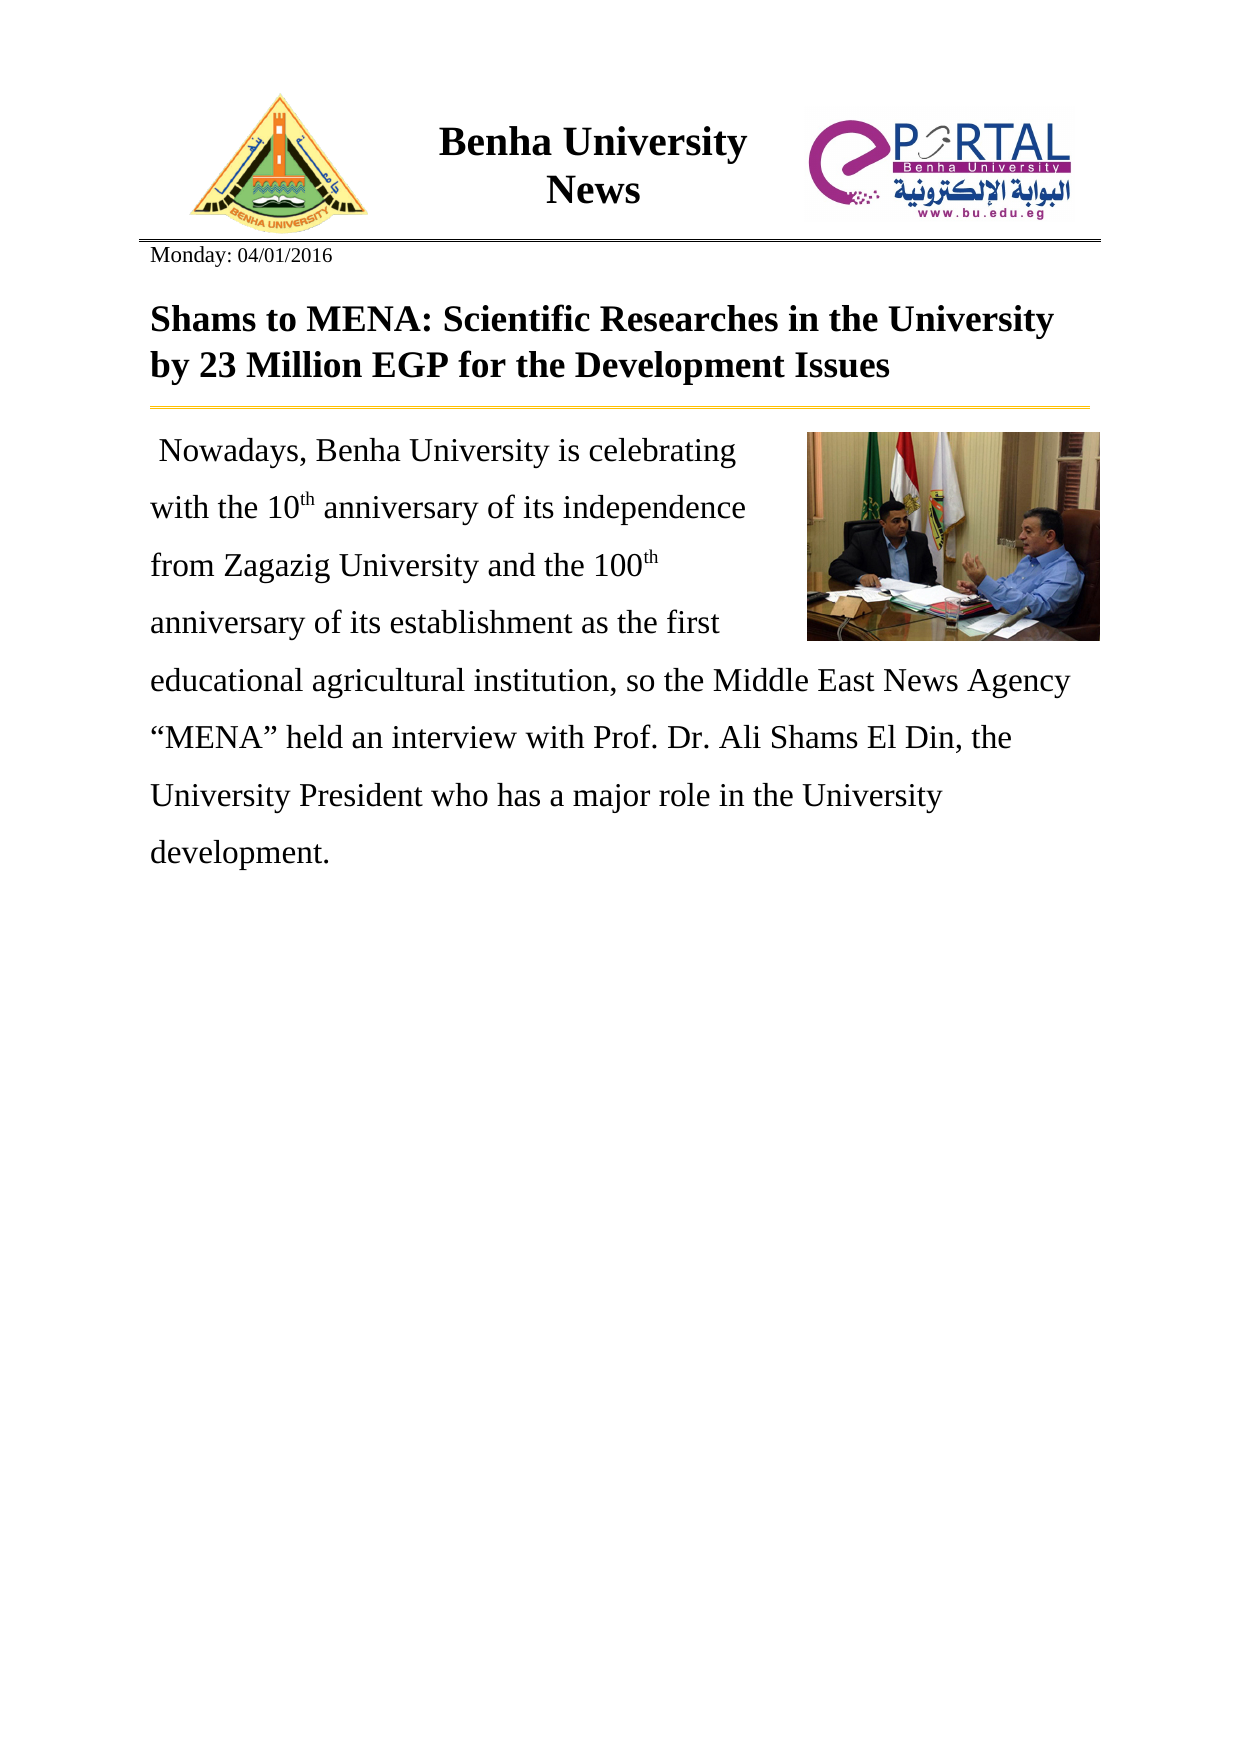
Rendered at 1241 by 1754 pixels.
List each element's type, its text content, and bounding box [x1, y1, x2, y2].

picture [1090, 432, 1100, 641]
picture [804, 106, 1075, 222]
text Nowadays, Benha University is celebrating with the 10th anniversary of its independence from Zagazig University and the 100th anniversary of its establishment as the first educational agricultural institution, so the Middle East News Agency “MENA” held an interview with Prof. Dr. Ali Shams El Din, the University President who has a major role in the University development. [150, 430, 1090, 871]
text Shams to MENA: Scientific Researches in the University by 23 Million EGP for the Development Issues [150, 296, 1090, 386]
picture [180, 90, 368, 239]
